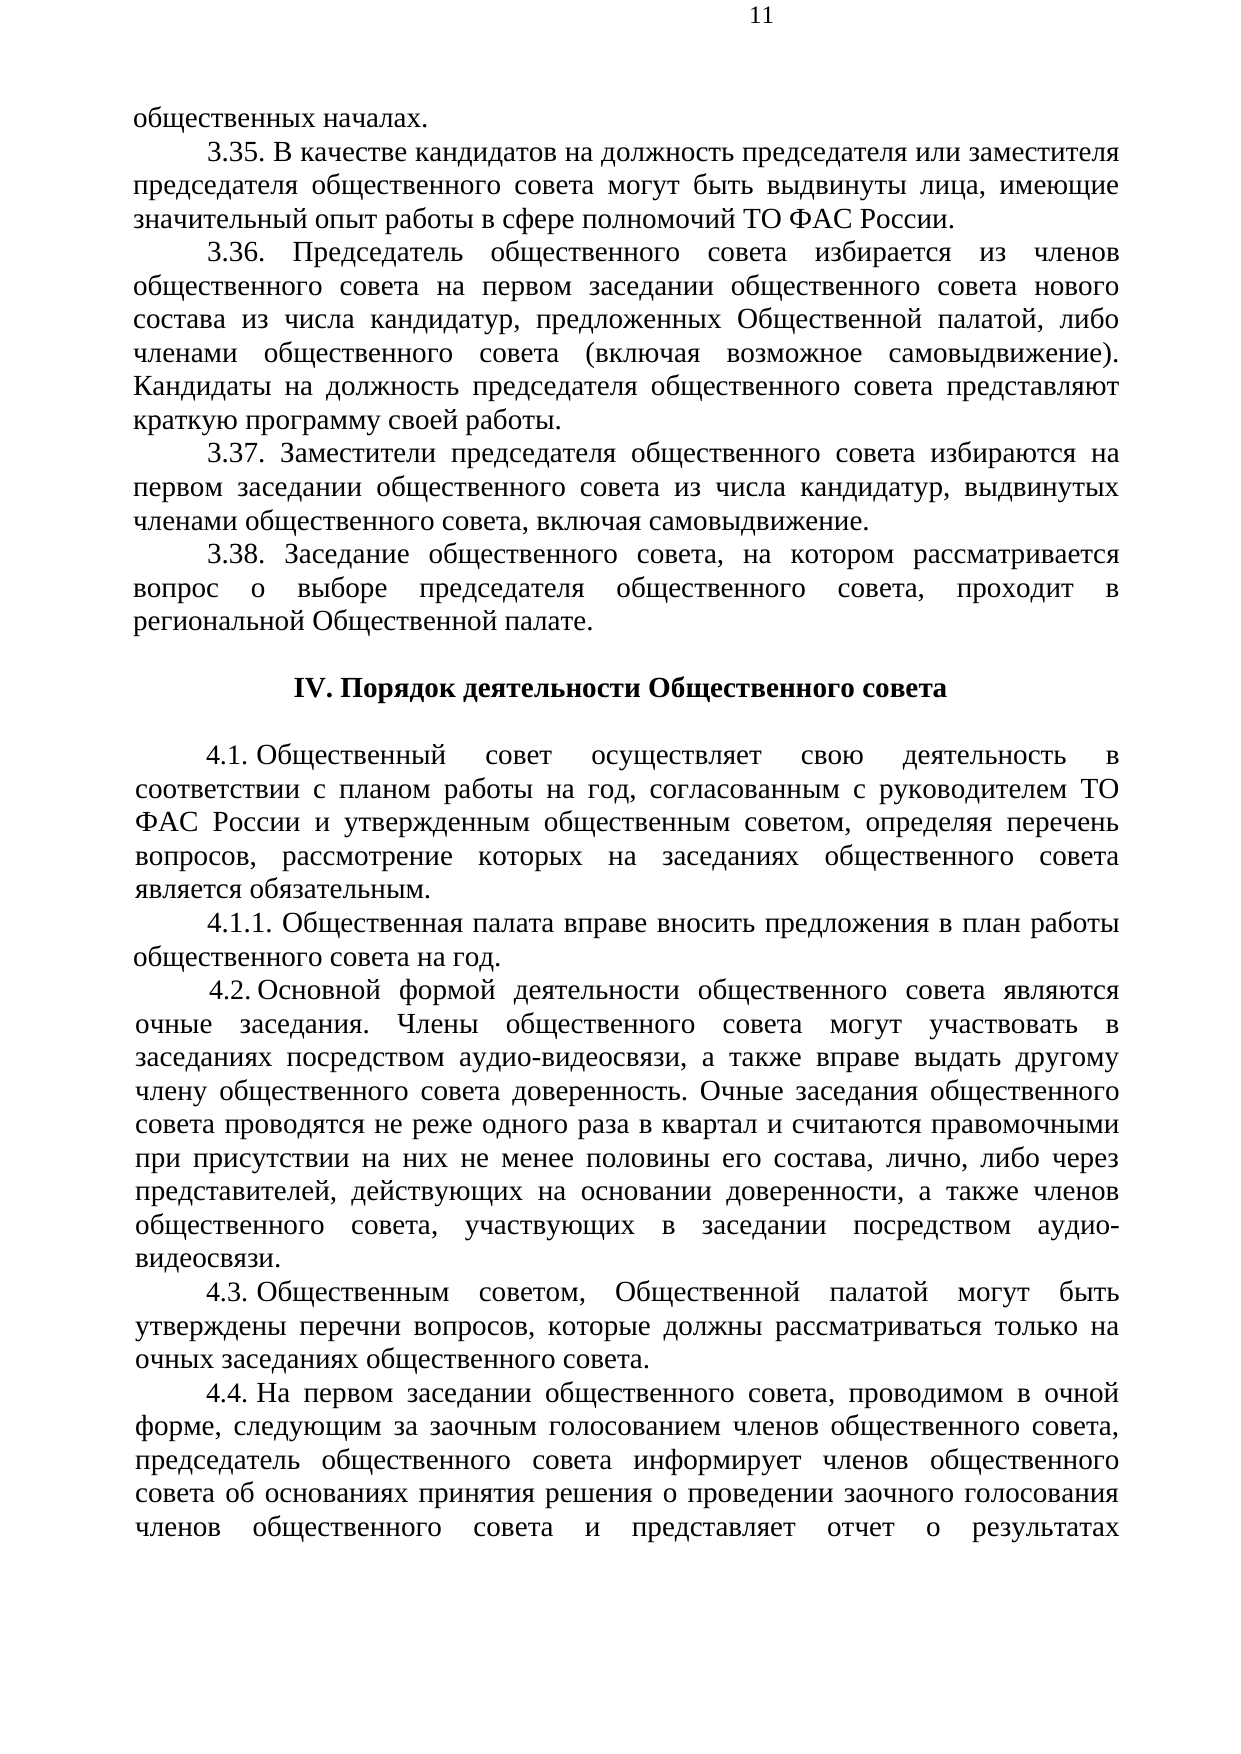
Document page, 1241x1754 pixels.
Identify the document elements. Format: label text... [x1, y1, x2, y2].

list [135, 1375, 1120, 1542]
text 4.1.1. Общественная палата вправе вносить предложения в план работы общественного совета на год. [133, 905, 1120, 972]
text 3.38. Заседание общественного совета, на котором рассматривается вопрос о выборе председателя общественного совета, проходит в региональной Общественной палате. [133, 536, 1120, 637]
text 3.37. Заместители председателя общественного совета избираются на первом заседании общественного совета из числа кандидатур, выдвинутых членами общественного совета, включая самовыдвижение. [133, 436, 1120, 536]
text 3.35. В качестве кандидатов на должность председателя или заместителя председателя общественного совета могут быть выдвинуты лица, имеющие значительный опыт работы в сфере полномочий ТО ФАС России. [133, 134, 1120, 234]
text IV. Порядок деятельности Общественного совета [293, 670, 1122, 704]
list Общественным советом, Общественной палатой могут быть утверждены перечни вопросов, которые должны рассматриваться только на очных заседаниях общественного совета. [135, 1274, 1120, 1375]
list Основной формой деятельности общественного совета являются очные заседания. Члены общественного совета могут участвовать в заседаниях посредством аудио-видеосвязи, а также вправе выдать другому члену общественного совета доверенность. Очные заседания общественного совета проводятся не реже одного раза в квартал и считаются правомочными при присутствии на них не менее половины его состава, лично, либо через представителей, действующих на основании доверенности, а также членов общественного совета, участвующих в заседании посредством аудио-видеосвязи. [135, 972, 1120, 1274]
text 3.36. Председатель общественного совета избирается из членов общественного совета на первом заседании общественного совета нового состава из числа кандидатур, предложенных Общественной палатой, либо членами общественного совета (включая возможное самовыдвижение). Кандидаты на должность председателя общественного совета представляют краткую программу своей работы. [133, 234, 1120, 436]
list Общественный совет осуществляет свою деятельность в соответствии с планом работы на год, согласованным с руководителем ТО ФАС России и утвержденным общественным советом, определяя перечень вопросов, рассмотрение которых на заседаниях общественного совета является обязательным. [135, 737, 1120, 905]
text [133, 100, 1120, 134]
